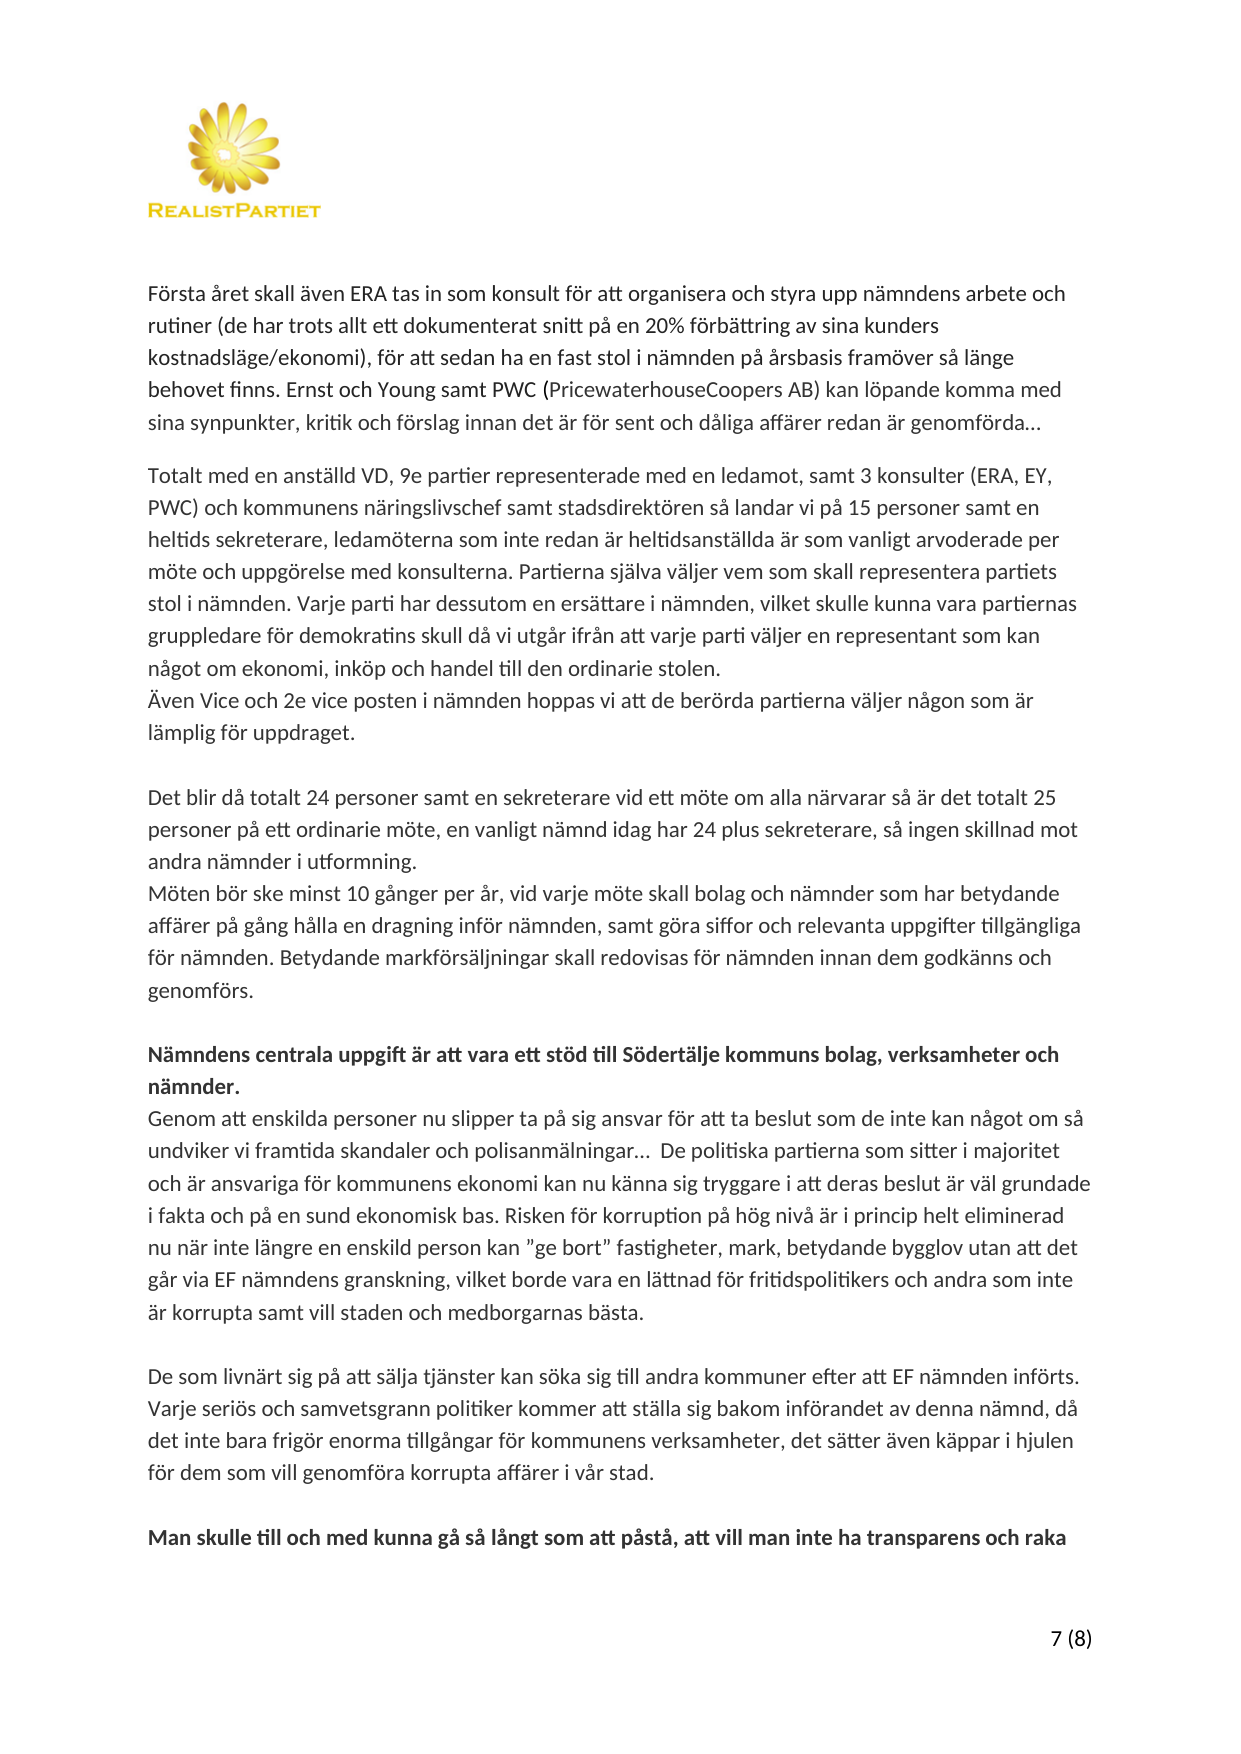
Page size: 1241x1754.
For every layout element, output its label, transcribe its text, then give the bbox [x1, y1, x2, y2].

picture [147, 73, 321, 247]
text Totalt med en anställd VD, 9e partier representerade med en ledamot, samt 3 konsulter (ERA, EY, PWC) och kommunens näringslivschef samt stadsdirektören så landar vi på 15 personer samt en heltids sekreterare, ledamöterna som inte redan är heltidsanställda är som vanligt arvoderade per möte och uppgörelse med konsulterna. Partierna själva väljer vem som skall representera partiets stol i nämnden. Varje parti har dessutom en ersättare i nämnden, vilket skulle kunna vara partiernas gruppledare för demokratins skull då vi utgår ifrån att varje parti väljer en representant som kan något om ekonomi, inköp och handel till den ordinarie stolen. Även Vice och 2e vice posten i nämnden hoppas vi att de berörda partierna väljer någon som är lämplig för uppdraget. Det blir då totalt 24 personer samt en sekreterare vid ett möte om alla närvarar så är det totalt 25 personer på ett ordinarie möte, en vanligt nämnd idag har 24 plus sekreterare, så ingen skillnad mot andra nämnder i utformning. [148, 461, 1093, 875]
text Varje seriös och samvetsgrann politiker kommer att ställa sig bakom införandet av denna nämnd, då det inte bara frigör enorma tillgångar för kommunens verksamheter, det sätter även käppar i hjulen för dem som vill genomföra korrupta affärer i vår stad. [148, 1394, 1093, 1487]
text Nämndens centrala uppgift är att vara ett stöd till Södertälje kommuns bolag, verksamheter och nämnder. Genom att enskilda personer nu slipper ta på sig ansvar för att ta beslut som de inte kan något om så undviker vi framtida skandaler och polisanmälningar… De politiska partierna som sitter i majoritet och är ansvariga för kommunens ekonomi kan nu känna sig tryggare i att deras beslut är väl grundade i fakta och på en sund ekonomisk bas. Risken för korruption på hög nivå är i princip helt eliminerad nu när inte längre en enskild person kan ”ge bort” fastigheter, mark, betydande bygglov utan att det går via EF nämndens granskning, vilket borde vara en lättnad för fritidspolitikers och andra som inte är korrupta samt vill staden och medborgarnas bästa. [148, 1040, 1093, 1326]
text De som livnärt sig på att sälja tjänster kan söka sig till andra kommuner efter att EF nämnden införts. [148, 1330, 1093, 1390]
text Första året skall även ERA tas in som konsult för att organisera och styra upp nämndens arbete och rutiner (de har trots allt ett dokumenterat snitt på en 20% förbättring av sina kunders kostnadsläge/ekonomi), för att sedan ha en fast stol i nämnden på årsbasis framöver så länge behovet finns. Ernst och Young samt PWC (PricewaterhouseCoopers AB) kan löpande komma med sina synpunkter, kritik och förslag innan det är för sent och dåliga affärer redan är genomförda… [148, 279, 1093, 436]
text Möten bör ske minst 10 gånger per år, vid varje möte skall bolag och nämnder som har betydande affärer på gång hålla en dragning inför nämnden, samt göra siffor och relevanta uppgifter tillgängliga för nämnden. Betydande markförsäljningar skall redovisas för nämnden innan dem godkänns och genomförs. [148, 879, 1093, 1004]
